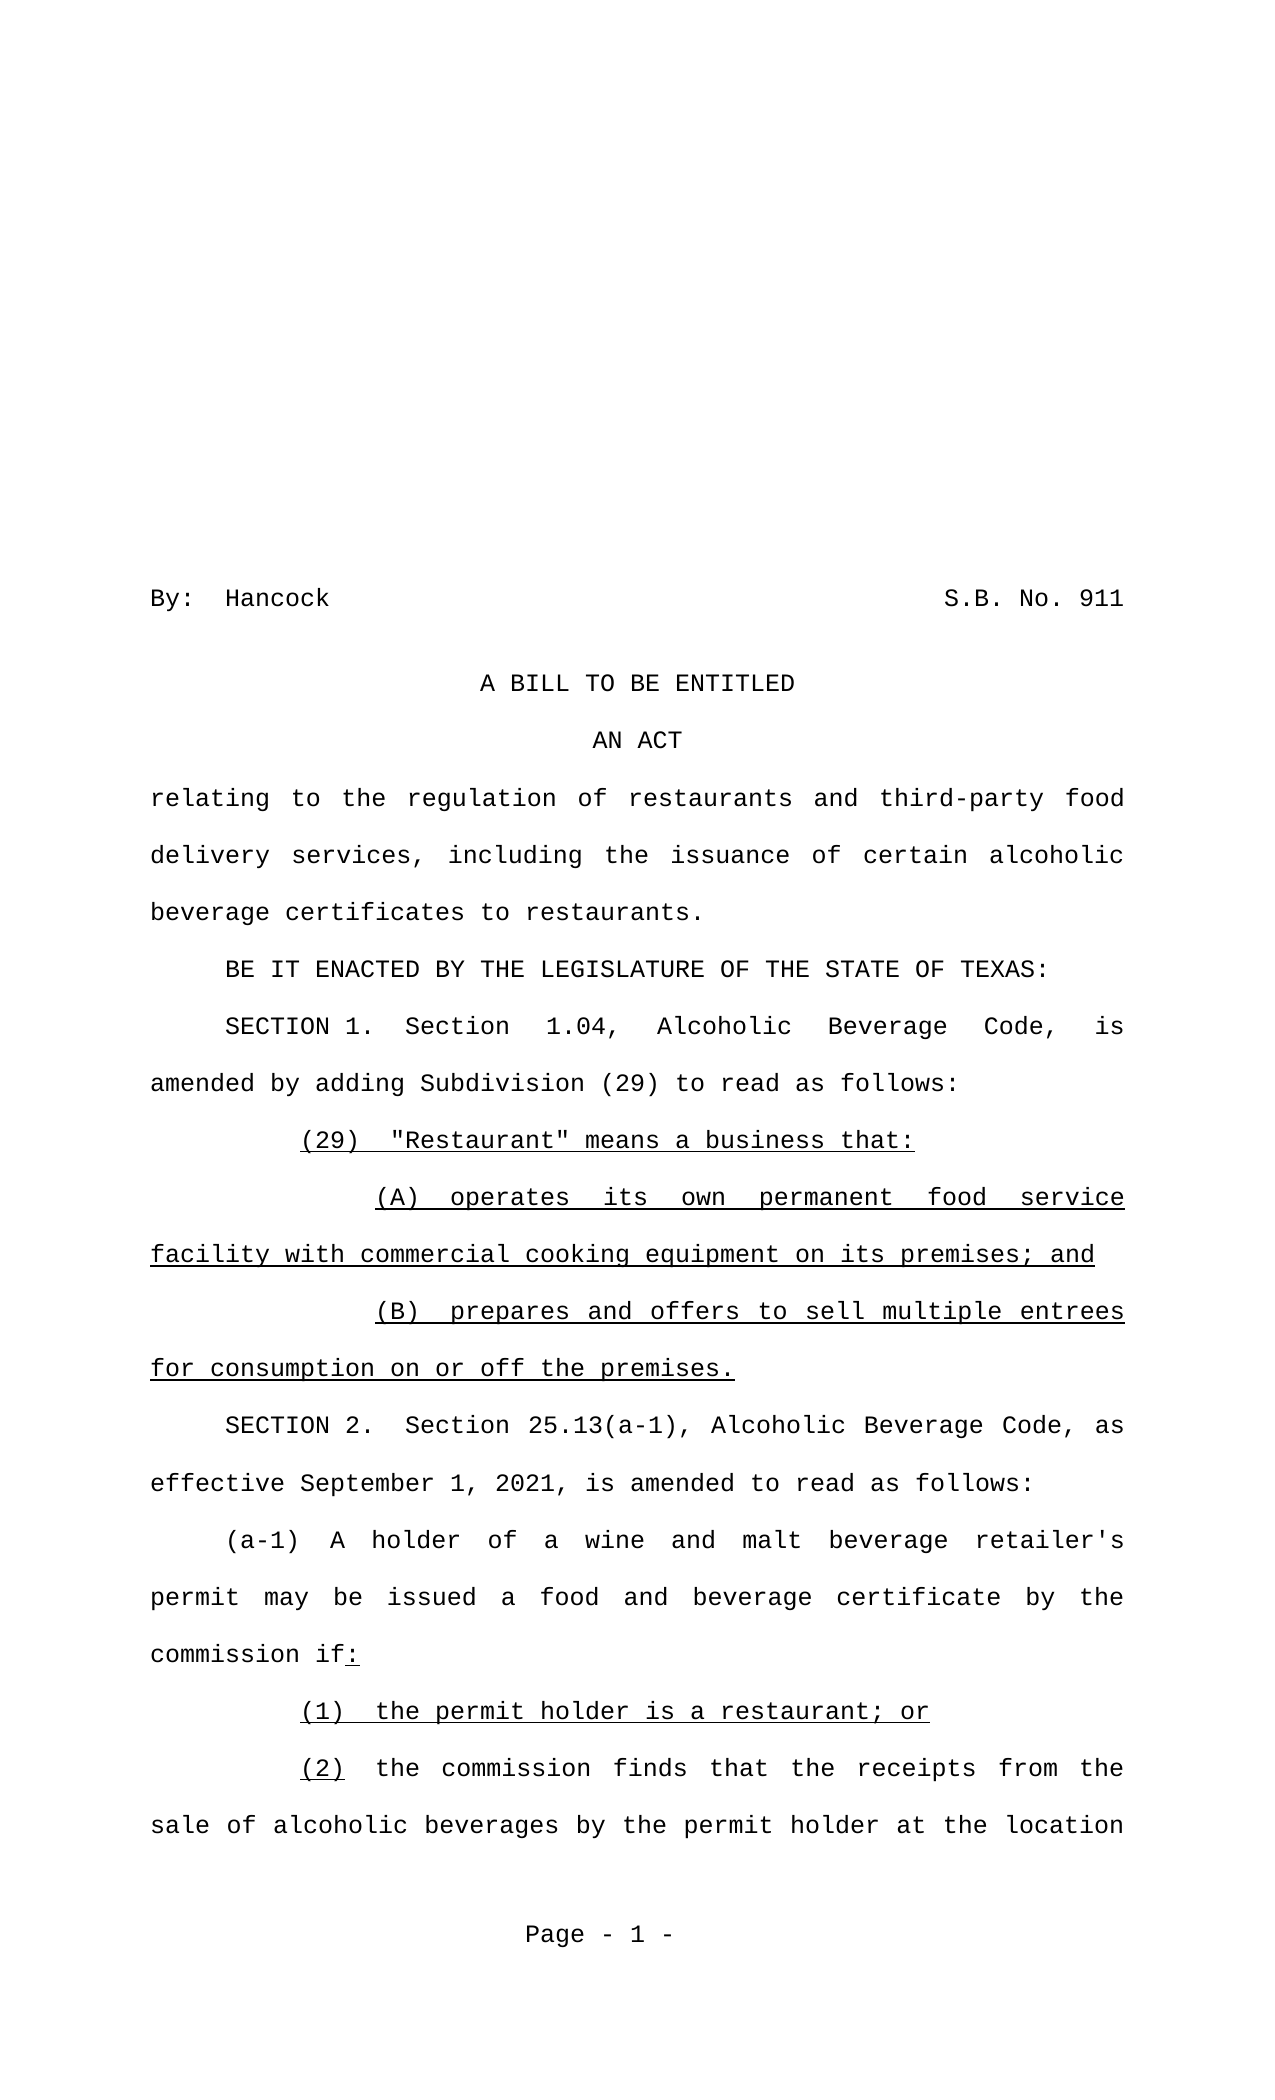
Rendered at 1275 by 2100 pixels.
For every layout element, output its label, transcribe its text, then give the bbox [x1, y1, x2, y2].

text SECTION 2. Section 25.13(a-1), Alcoholic Beverage Code, as effective September 1, 2021, is amended to read as follows: [150, 1413, 1125, 1498]
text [150, 1755, 1125, 1841]
text By: Hancock S.B. No. 911 [150, 585, 1125, 614]
text AN ACT [150, 728, 1125, 756]
text (B) prepares and offers to sell multiple entrees for consumption on or off the premises. [150, 1299, 1125, 1384]
text A BILL TO BE ENTITLED [150, 671, 1125, 699]
text BE IT ENACTED BY THE LEGISLATURE OF THE STATE OF TEXAS: [150, 956, 1125, 985]
text (1) the permit holder is a restaurant; or [150, 1698, 1125, 1727]
text (29) "Restaurant" means a business that: [150, 1127, 1125, 1156]
text relating to the regulation of restaurants and third-party food delivery services, including the issuance of certain alcoholic beverage certificates to restaurants. [150, 785, 1125, 928]
text SECTION 1. Section 1.04, Alcoholic Beverage Code, is amended by adding Subdivision (29) to read as follows: [150, 1013, 1125, 1099]
text (A) operates its own permanent food service facility with commercial cooking equipment on its premises; and [150, 1184, 1125, 1270]
text (a-1) A holder of a wine and malt beverage retailer's permit may be issued a food and beverage certificate by the commission if: [150, 1527, 1125, 1670]
